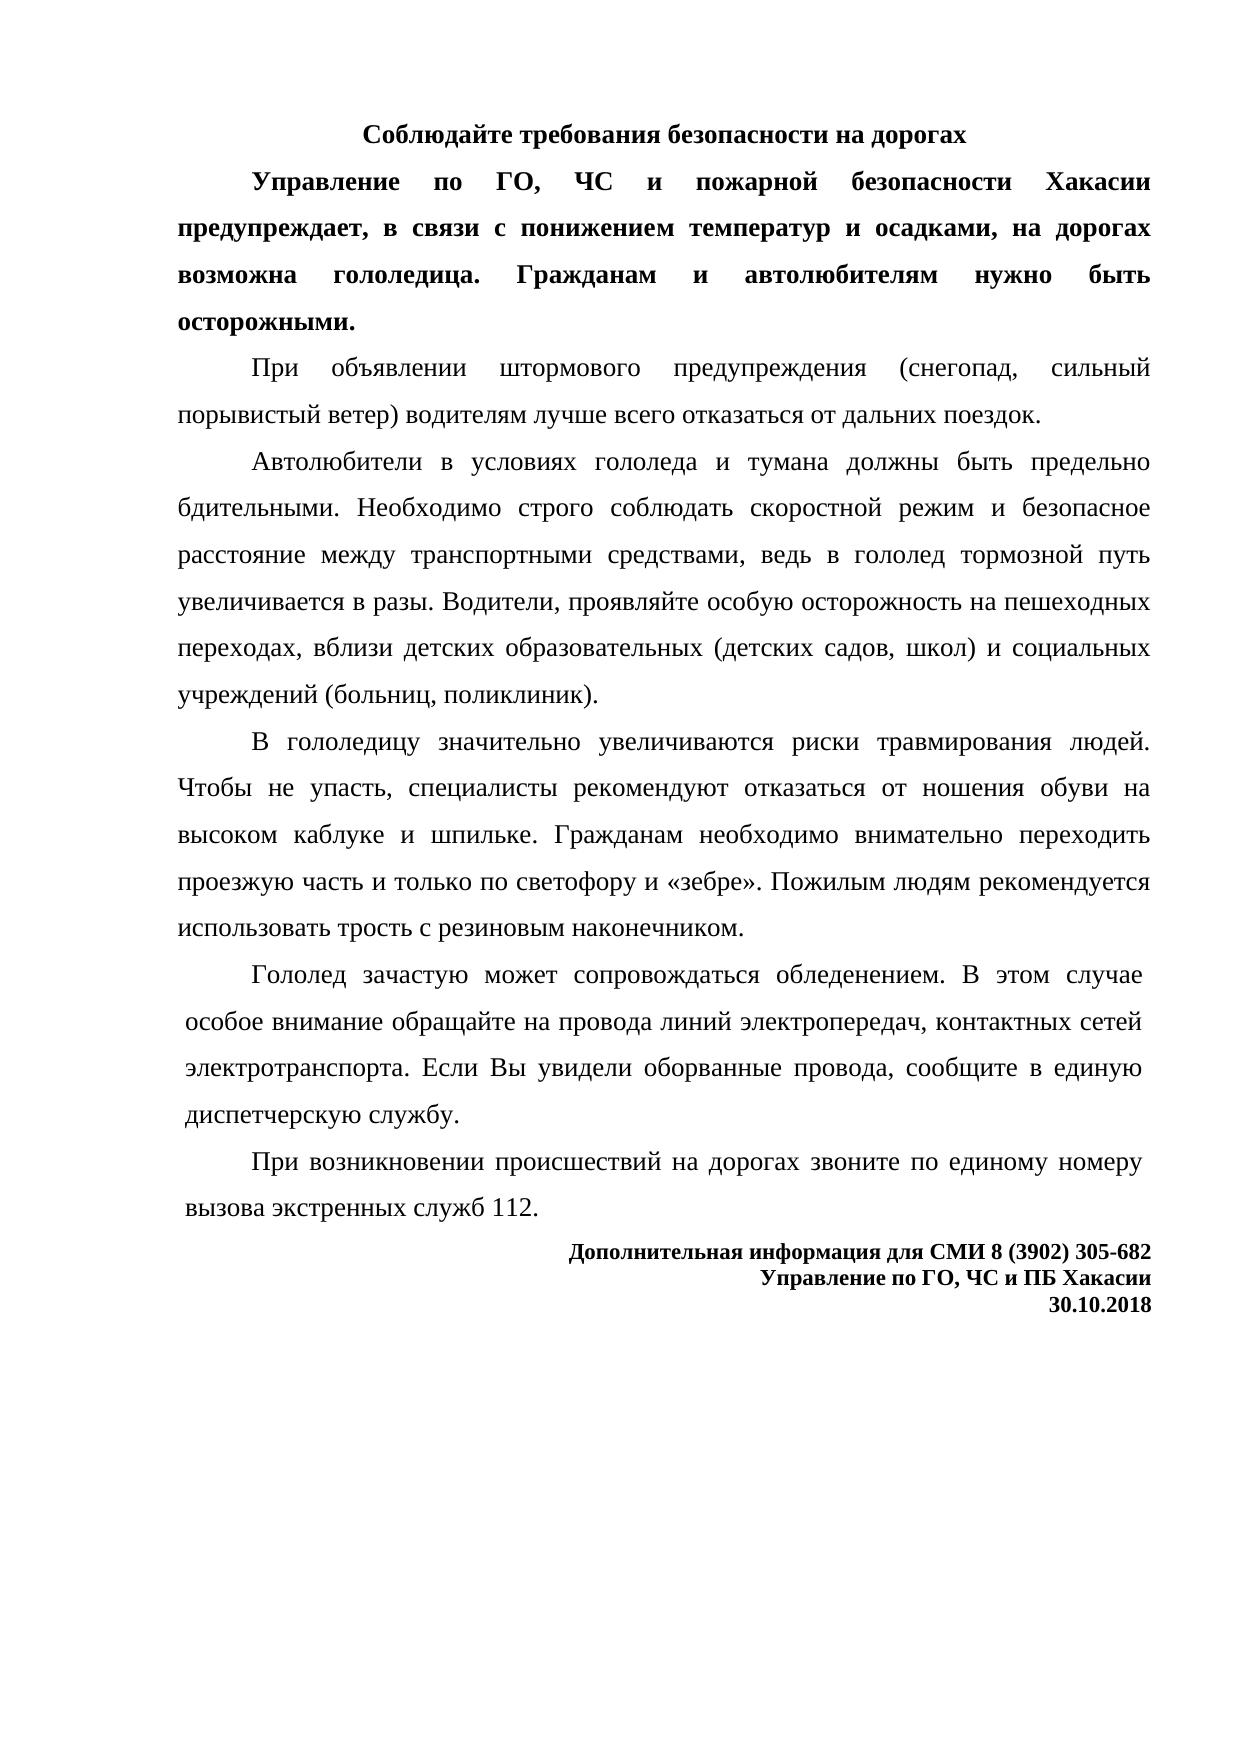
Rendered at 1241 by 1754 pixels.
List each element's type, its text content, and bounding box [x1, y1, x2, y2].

text Соблюдайте требования безопасности на дорогах [177, 118, 1152, 149]
text Управление по ГО, ЧС и пожарной безопасности Хакасии предупреждает, в связи с понижением температур и осадками, на дорогах возможна гололедица. Гражданам и автолюбителям нужно быть осторожными. [177, 165, 1152, 336]
text Гололед зачастую может сопровождаться обледенением. В этом случае особое внимание обращайте на провода линий электропередач, контактных сетей электротранспорта. Если Вы увидели оборванные провода, сообщите в единую диспетчерскую службу. [185, 958, 1144, 1129]
text Управление по ГО, ЧС и ПБ Хакасии [177, 1264, 1152, 1291]
text 30.10.2018 [177, 1291, 1152, 1317]
text В гололедицу значительно увеличиваются риски травмирования людей. Чтобы не упасть, специалисты рекомендуют отказаться от ношения обуви на высоком каблуке и шпильке. Гражданам необходимо внимательно переходить проезжую часть и только по светофору и «зебре». Пожилым людям рекомендуется использовать трость с резиновым наконечником. [177, 725, 1152, 943]
text Автолюбители в условиях гололеда и тумана должны быть предельно бдительными. Необходимо строго соблюдать скоростной режим и безопасное расстояние между транспортными средствами, ведь в гололед тормозной путь увеличивается в разы. Водители, проявляйте особую осторожность на пешеходных переходах, вблизи детских образовательных (детских садов, школ) и социальных учреждений (больниц, поликлиник). [177, 445, 1152, 709]
text При объявлении штормового предупреждения (снегопад, сильный порывистый ветер) водителям лучше всего отказаться от дальних поездок. [177, 351, 1152, 429]
text Дополнительная информация для СМИ 8 (3902) 305-682 [177, 1238, 1152, 1264]
text При возникновении происшествий на дорогах звоните по единому номеру вызова экстренных служб 112. [185, 1145, 1144, 1223]
